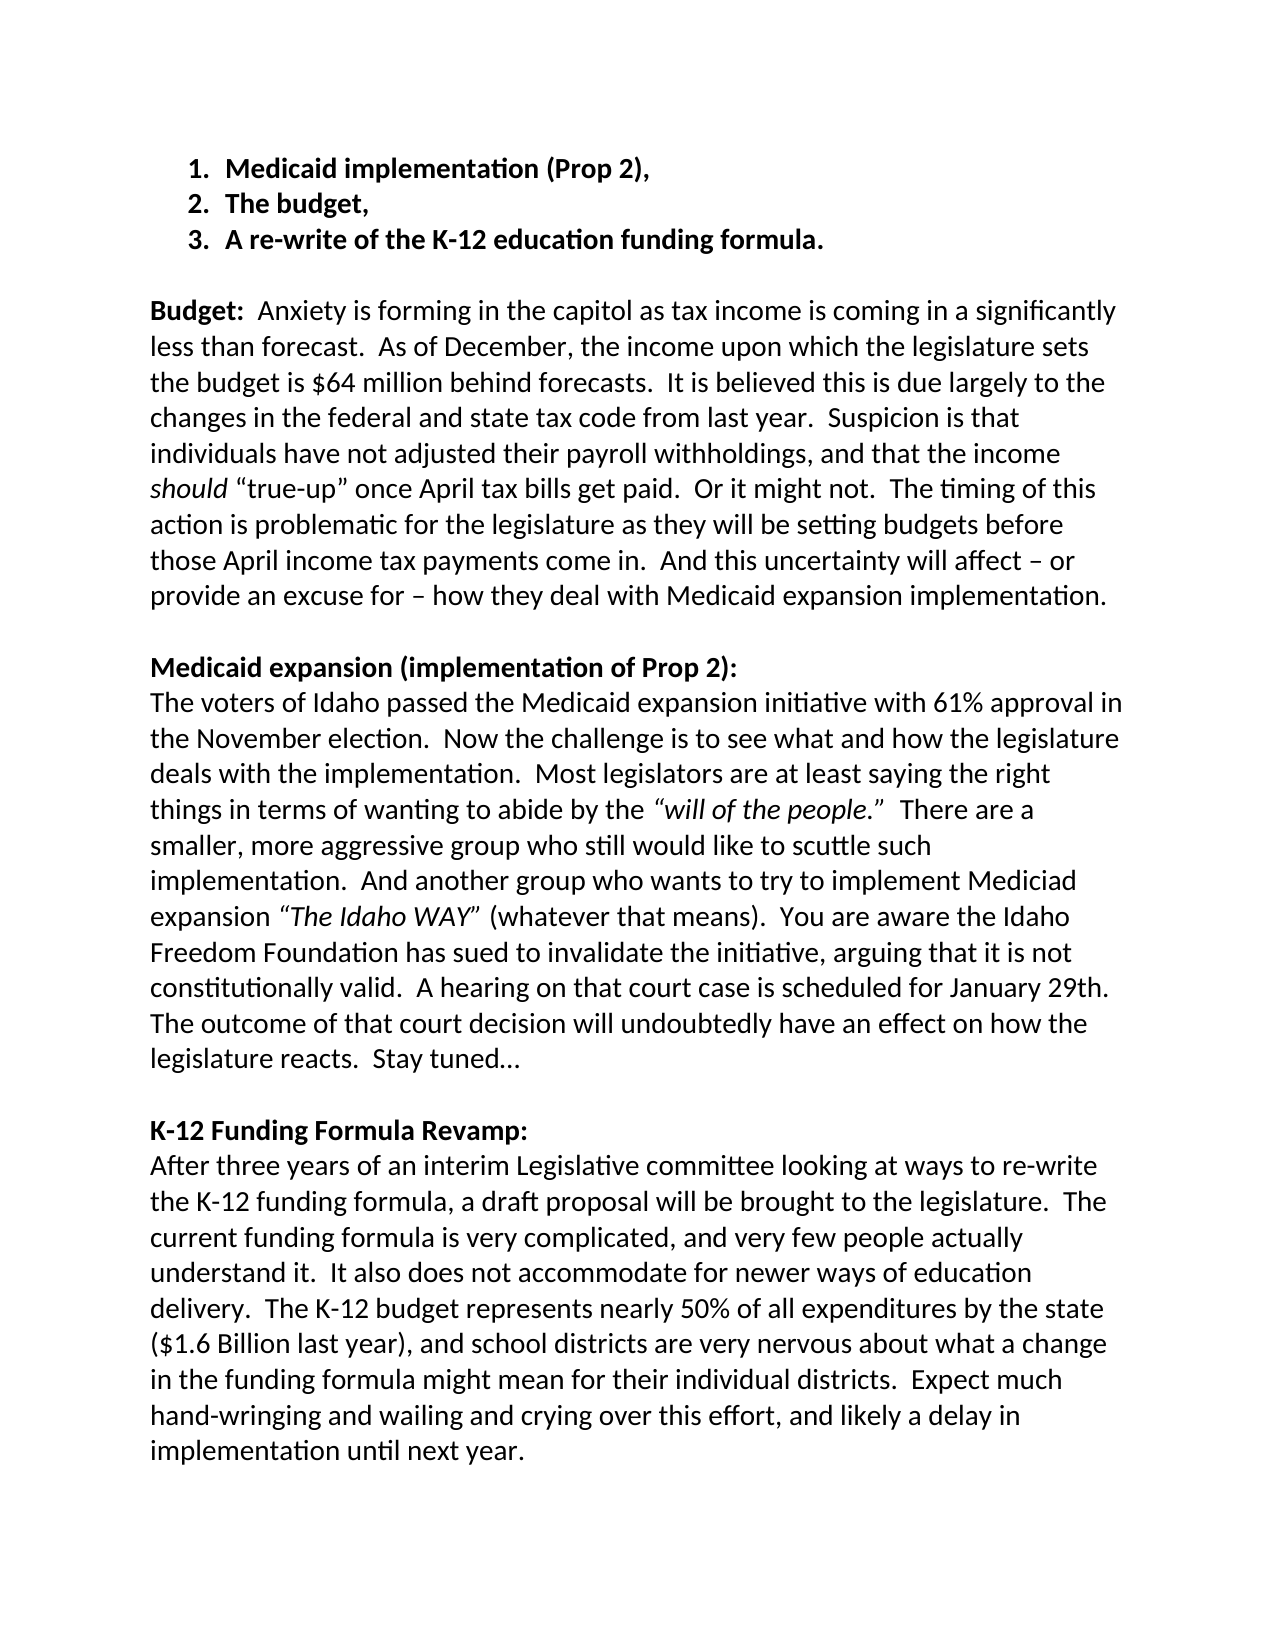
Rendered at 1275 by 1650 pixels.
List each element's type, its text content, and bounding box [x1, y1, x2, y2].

list Medicaid implementation (Prop 2), [187, 150, 1125, 186]
text Medicaid expansion (implementation of Prop 2): [150, 649, 1125, 684]
text K-12 Funding Formula Revamp: [150, 1112, 1125, 1147]
text After three years of an interim Legislative committee looking at ways to re-write the K-12 funding formula, a draft proposal will be brought to the legislature. The current funding formula is very complicated, and very few people actually understand it. It also does not accommodate for newer ways of education delivery. The K-12 budget represents nearly 50% of all expenditures by the state ($1.6 Billion last year), and school districts are very nervous about what a change in the funding formula might mean for their individual districts. Expect much hand-wringing and wailing and crying over this effort, and likely a delay in implementation until next year. [150, 1147, 1125, 1468]
list A re-write of the K-12 education funding formula. [187, 221, 1125, 257]
text Budget: Anxiety is forming in the capitol as tax income is coming in a significantly less than forecast. As of December, the income upon which the legislature sets the budget is $64 million behind forecasts. It is believed this is due largely to the changes in the federal and state tax code from last year. Suspicion is that individuals have not adjusted their payroll withholdings, and that the income should “true-up” once April tax bills get paid. Or it might not. The timing of this action is problematic for the legislature as they will be setting budgets before those April income tax payments come in. And this uncertainty will affect – or provide an excuse for – how they deal with Medicaid expansion implementation. [150, 292, 1125, 613]
list The budget, [187, 186, 1125, 221]
text The voters of Idaho passed the Medicaid expansion initiative with 61% approval in the November election. Now the challenge is to see what and how the legislature deals with the implementation. Most legislators are at least saying the right things in terms of wanting to abide by the “will of the people.” There are a smaller, more aggressive group who still would like to scuttle such implementation. And another group who wants to try to implement Mediciad expansion “The Idaho WAY” (whatever that means). You are aware the Idaho Freedom Foundation has sued to invalidate the initiative, arguing that it is not constitutionally valid. A hearing on that court case is scheduled for January 29th. The outcome of that court decision will undoubtedly have an effect on how the legislature reacts. Stay tuned… [150, 684, 1125, 1076]
